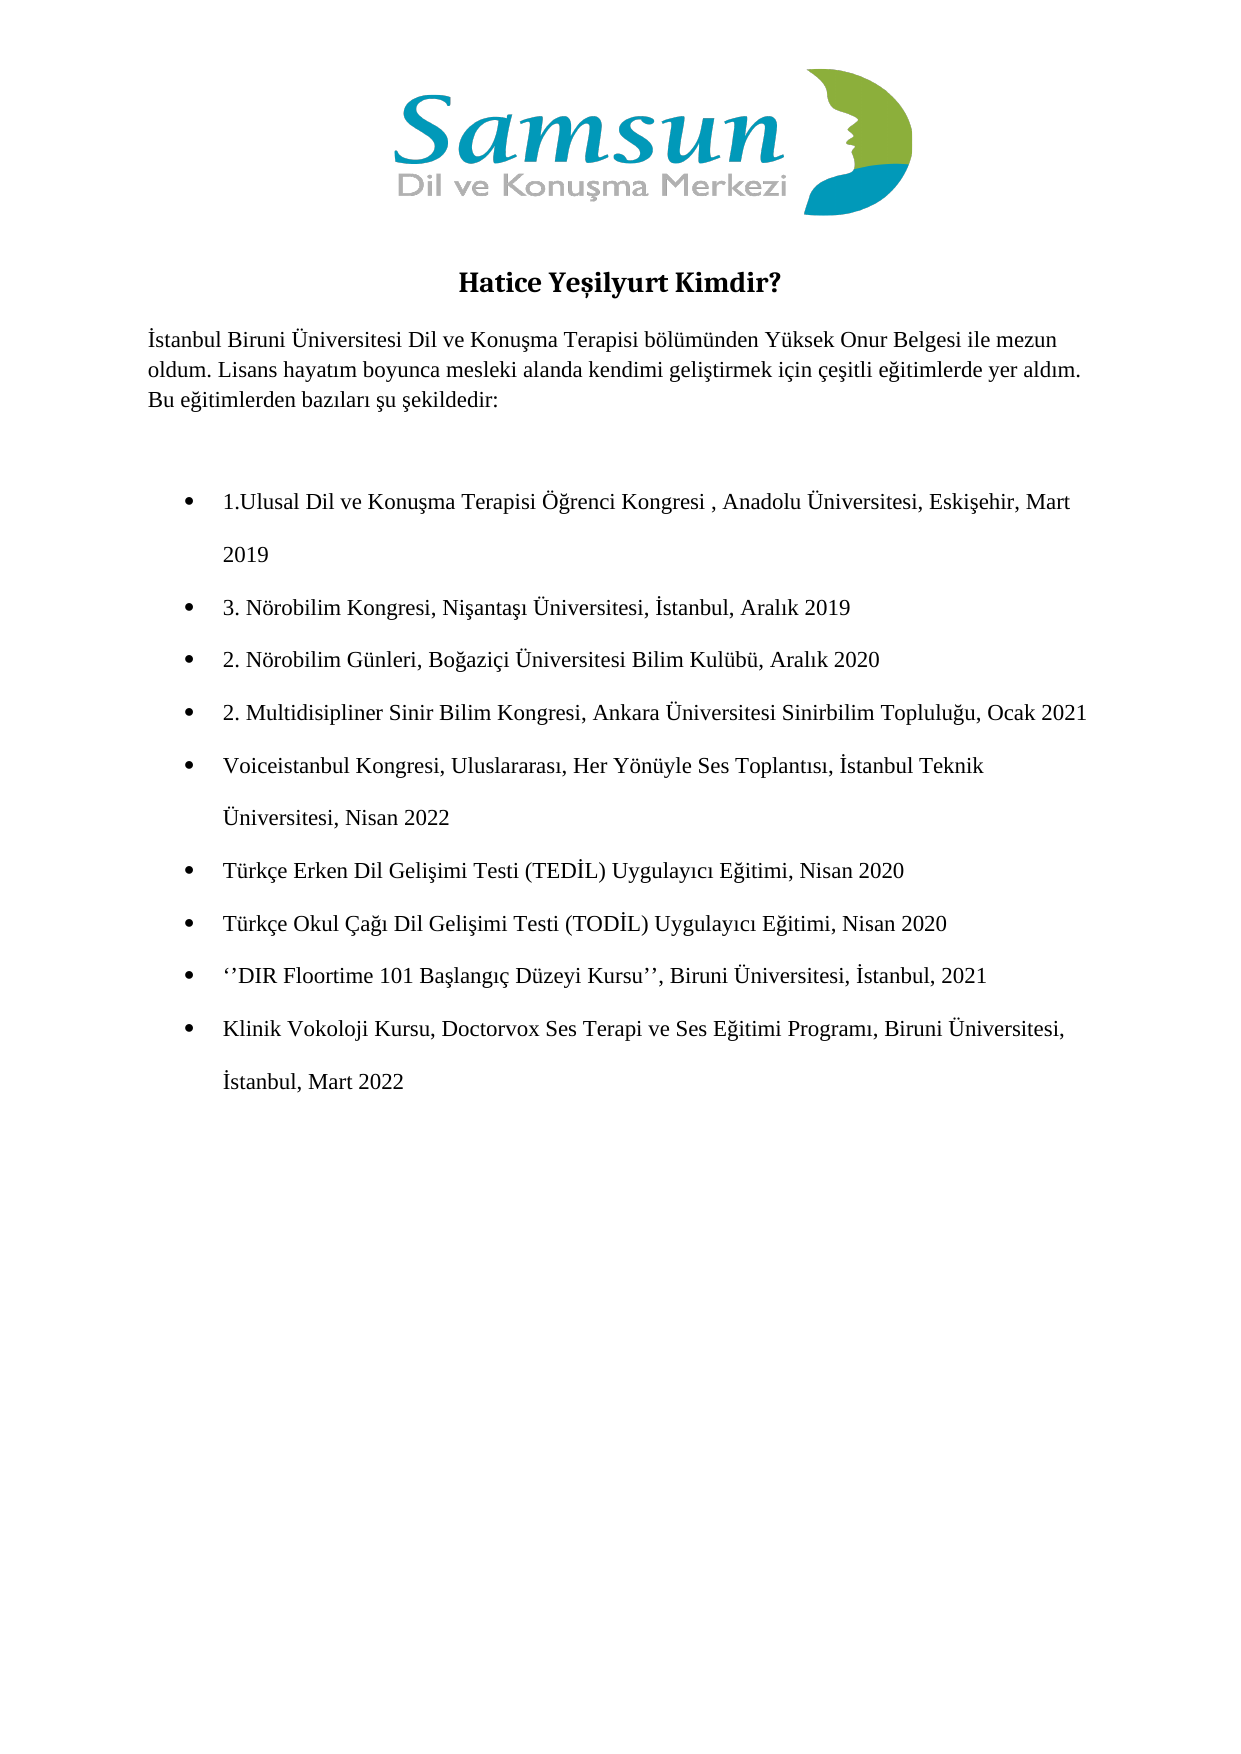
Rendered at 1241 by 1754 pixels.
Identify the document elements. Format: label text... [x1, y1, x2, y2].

list ‘’DIR Floortime 101 Başlangıç Düzeyi Kursu’’, Biruni Üniversitesi, İstanbul, 2021 [185, 963, 1093, 989]
list 2. Multidisipliner Sinir Bilim Kongresi, Ankara Üniversitesi Sinirbilim Topluluğu, Ocak 2021 [185, 699, 1093, 725]
list 3. Nörobilim Kongresi, Nişantaşı Üniversitesi, İstanbul, Aralık 2019 [185, 594, 1093, 620]
list Türkçe Okul Çağı Dil Gelişimi Testi (TODİL) Uygulayıcı Eğitimi, Nisan 2020 [185, 910, 1093, 936]
list Türkçe Erken Dil Gelişimi Testi (TEDİL) Uygulayıcı Eğitimi, Nisan 2020 [185, 857, 1093, 883]
list 1.Ulusal Dil ve Konuşma Terapisi Öğrenci Kongresi , Anadolu Üniversitesi, Eskişehir, Mart 2019 [185, 488, 1093, 567]
list Klinik Vokoloji Kursu, Doctorvox Ses Terapi ve Ses Eğitimi Programı, Biruni Üniversitesi, İstanbul, Mart 2022 [185, 1015, 1093, 1094]
text Hatice Yeşilyurt Kimdir? [148, 266, 1093, 300]
list Voiceistanbul Kongresi, Uluslararası, Her Yönüyle Ses Toplantısı, İstanbul Teknik Üniversitesi, Nisan 2022 [185, 752, 1093, 831]
list 2. Nörobilim Günleri, Boğaziçi Üniversitesi Bilim Kulübü, Aralık 2020 [185, 646, 1093, 673]
picture [371, 68, 913, 216]
text İstanbul Biruni Üniversitesi Dil ve Konuşma Terapisi bölümünden Yüksek Onur Belgesi ile mezun oldum. Lisans hayatım boyunca mesleki alanda kendimi geliştirmek için çeşitli eğitimlerde yer aldım. Bu eğitimlerden bazıları şu şekildedir: [148, 326, 1093, 412]
